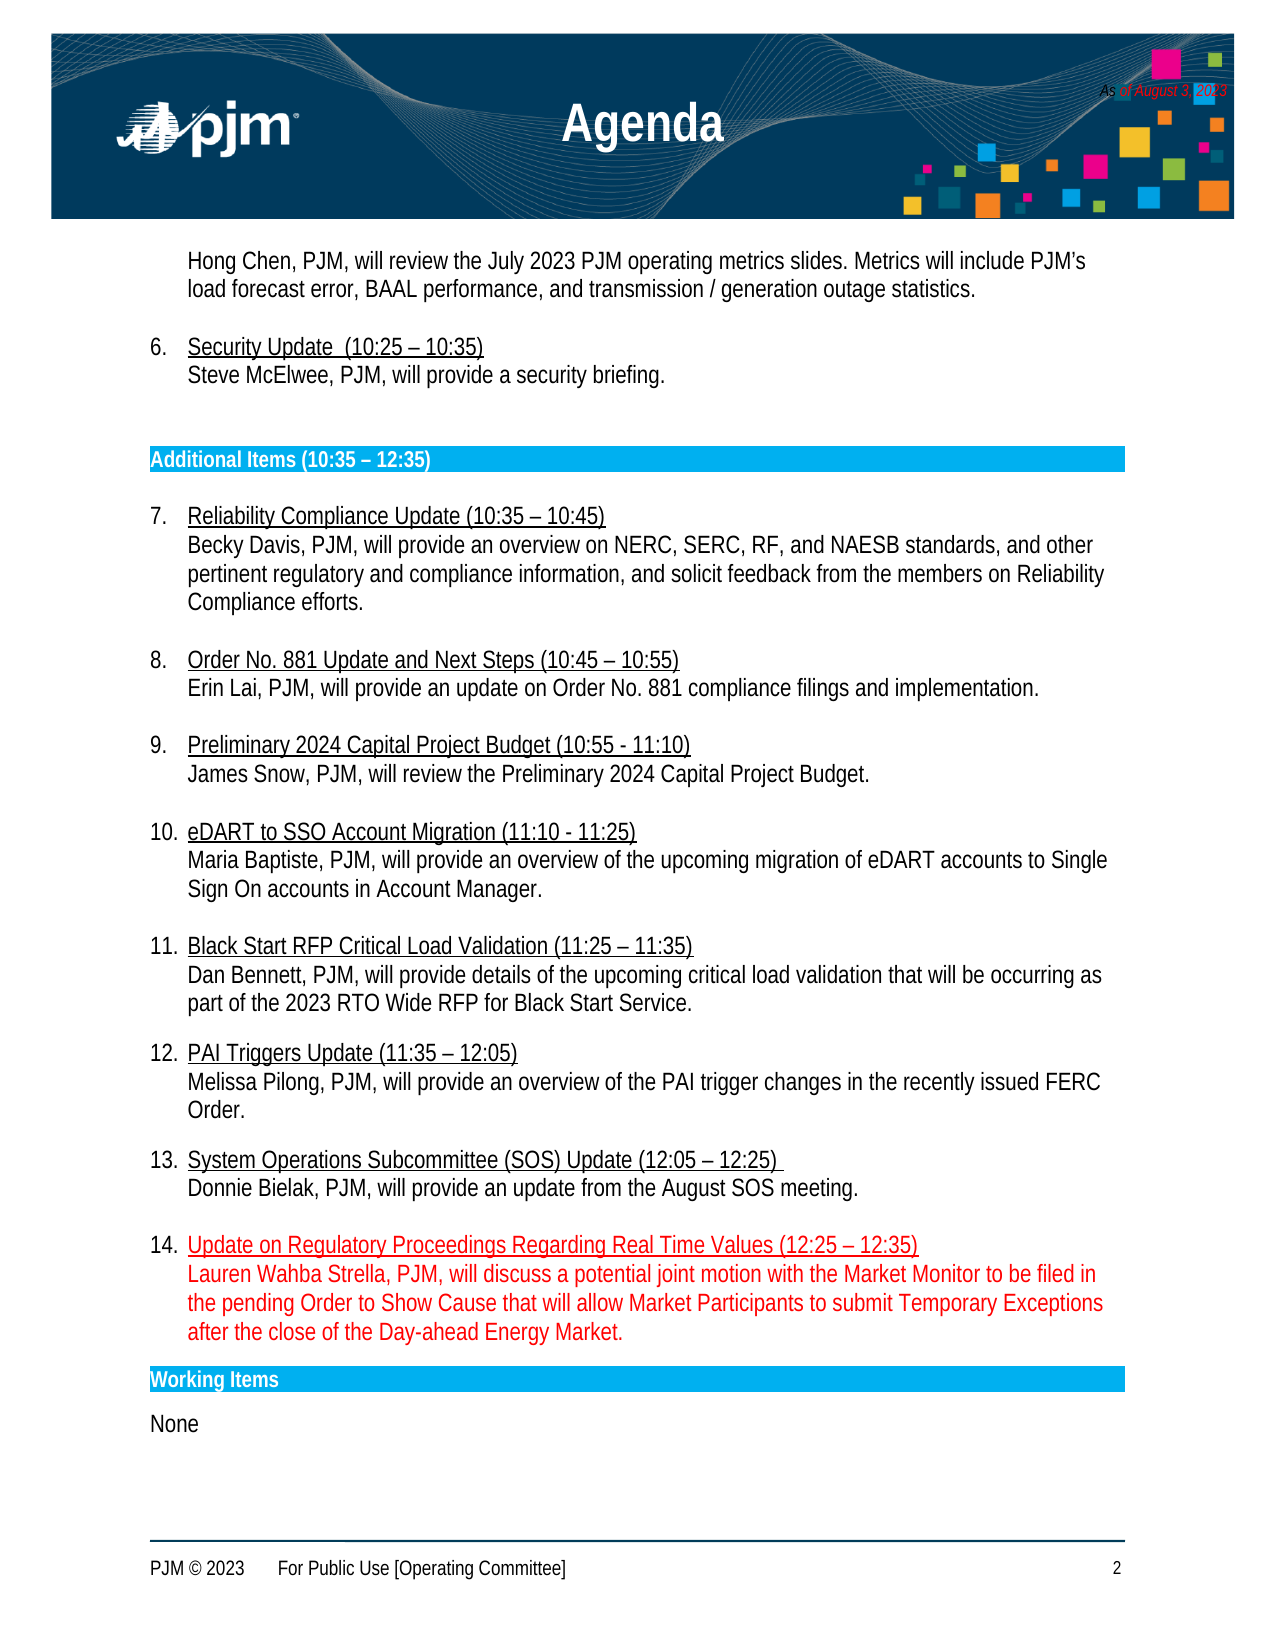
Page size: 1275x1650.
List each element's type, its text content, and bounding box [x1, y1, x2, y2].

list None [150, 1409, 1125, 1437]
subtitle Hong Chen, PJM, will review the July 2023 PJM operating metrics slides. Metrics will include PJM’s load forecast error, BAAL performance, and transmission / generation outage statistics. [187, 246, 1125, 303]
subtitle Additional Items (10:35 – 12:35) [150, 446, 1125, 472]
list Update on Regulatory Proceedings Regarding Real Time Values (12:25 – 12:35) Lauren Wahba Strella, PJM, will discuss a potential joint motion with the Market Monitor to be filed in the pending Order to Show Cause that will allow Market Participants to submit Temporary Exceptions after the close of the Day-ahead Energy Market. [150, 1231, 1125, 1345]
list pertinent regulatory and compliance information, and solicit feedback from the members on Reliability [187, 559, 1125, 587]
subtitle Steve McElwee, PJM, will provide a security briefing. [187, 360, 1125, 389]
picture [51, 32, 1235, 219]
list Reliability Compliance Update (10:35 – 10:45) [150, 501, 1125, 530]
list Erin Lai, PJM, will provide an update on Order No. 881 compliance filings and implementation. [187, 673, 1125, 702]
subtitle Working Items [150, 1366, 1125, 1392]
list Becky Davis, PJM, will provide an overview on NERC, SERC, RF, and NAESB standards, and other [187, 530, 1125, 559]
list Black Start RFP Critical Load Validation (11:25 – 11:35) Dan Bennett, PJM, will provide details of the upcoming critical load validation that will be occurring as part of the 2023 RTO Wide RFP for Black Start Service. [150, 931, 1125, 1017]
list James Snow, PJM, will review the Preliminary 2024 Capital Project Budget. [187, 759, 1125, 788]
list eDART to SSO Account Migration (11:10 - 11:25) [150, 816, 1125, 845]
list Preliminary 2024 Capital Project Budget (10:55 - 11:10) [150, 731, 1125, 759]
list Order No. 881 Update and Next Steps (10:45 – 10:55) [150, 644, 1125, 673]
list PAI Triggers Update (11:35 – 12:05) Melissa Pilong, PJM, will provide an overview of the PAI trigger changes in the recently issued FERC Order. [150, 1038, 1125, 1124]
list System Operations Subcommittee (SOS) Update (12:05 – 12:25) [150, 1144, 1125, 1173]
list Security Update (10:25 – 10:35) [150, 332, 1125, 360]
list Donnie Bielak, PJM, will provide an update from the August SOS meeting. [187, 1173, 1125, 1231]
list Maria Baptiste, PJM, will provide an overview of the upcoming migration of eDART accounts to Single Sign On accounts in Account Manager. [187, 845, 1125, 902]
list Compliance efforts. [187, 587, 1125, 616]
